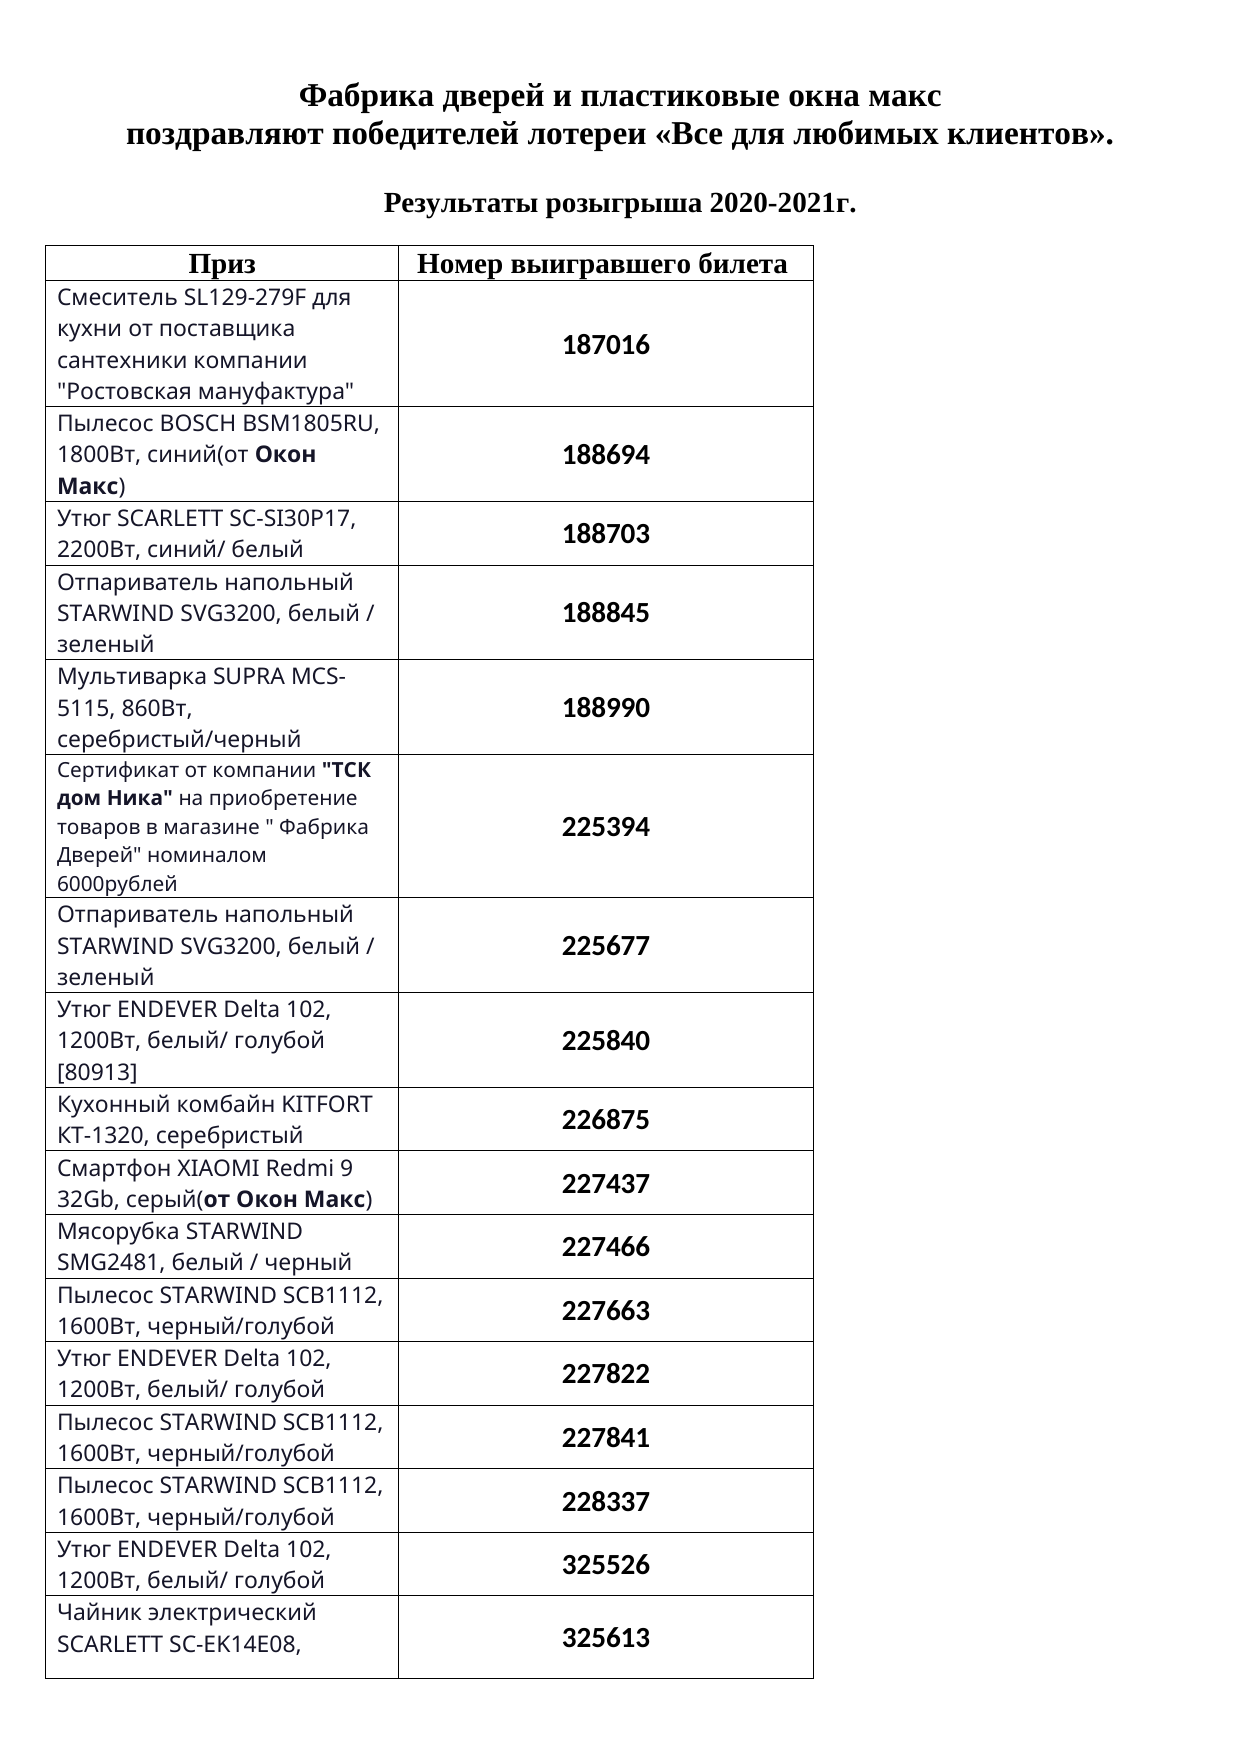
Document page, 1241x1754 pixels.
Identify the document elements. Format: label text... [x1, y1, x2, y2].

table_cell 325526 [399, 1533, 813, 1595]
table_cell 225677 [399, 898, 813, 992]
table_cell Пылесос BOSCH BSM1805RU, 1800Вт, синий(от Окон Макс) [46, 407, 398, 501]
table_cell Отпариватель напольный STARWIND SVG3200, белый / зеленый [46, 898, 398, 992]
table_cell Сертификат от компании "ТСК дом Ника" на приобретение товаров в магазине " Фабрика Дверей" номиналом 6000рублей [46, 755, 398, 897]
table_cell 187016 [399, 281, 813, 406]
table_cell 325613 [399, 1596, 813, 1678]
table_cell Утюг ENDEVER Delta 102, 1200Вт, белый/ голубой [46, 1533, 398, 1595]
table_cell Смеситель SL129-279F для кухни от поставщика сантехники компании "Ростовская мануфактура" [46, 281, 398, 406]
table_cell Кухонный комбайн KITFORT КТ-1320, серебристый [46, 1088, 398, 1150]
text Результаты розыгрыша 2020-2021г. [75, 185, 1165, 219]
table_cell Пылесос STARWIND SCB1112, 1600Вт, черный/голубой [46, 1406, 398, 1468]
table_cell 225840 [399, 993, 813, 1087]
table_cell 225394 [399, 755, 813, 897]
table_cell 227663 [399, 1279, 813, 1341]
table_cell 188694 [399, 407, 813, 501]
text поздравляют победителей лотереи «Все для любимых клиентов». [75, 113, 1165, 152]
text Фабрика дверей и пластиковые окна макс [75, 75, 1165, 113]
table_cell Пылесос STARWIND SCB1112, 1600Вт, черный/голубой [46, 1469, 398, 1532]
table_cell 188845 [399, 566, 813, 659]
table_header Номер выигравшего билета [399, 246, 813, 280]
table_cell Утюг ENDEVER Delta 102, 1200Вт, белый/ голубой [80913] [46, 993, 398, 1087]
table_cell Мясорубка STARWIND SMG2481, белый / черный [46, 1215, 398, 1277]
table_cell 227822 [399, 1342, 813, 1404]
table_cell 227437 [399, 1151, 813, 1214]
table_cell 188990 [399, 660, 813, 754]
table_cell 228337 [399, 1469, 813, 1532]
table_cell 227841 [399, 1406, 813, 1468]
table_cell Пылесос STARWIND SCB1112, 1600Вт, черный/голубой [46, 1279, 398, 1341]
table_header Приз [46, 246, 398, 280]
table_cell Утюг SCARLETT SC-SI30P17, 2200Вт, синий/ белый [46, 502, 398, 564]
table_cell 226875 [399, 1088, 813, 1150]
table_cell Смартфон XIAOMI Redmi 9 32Gb, серый(от Окон Макс) [46, 1151, 398, 1214]
table_cell Утюг ENDEVER Delta 102, 1200Вт, белый/ голубой [46, 1342, 398, 1404]
table_cell Мультиварка SUPRA MCS-5115, 860Вт, серебристый/черный [46, 660, 398, 754]
table_cell 188703 [399, 502, 813, 564]
table_cell 227466 [399, 1215, 813, 1277]
table_cell Отпариватель напольный STARWIND SVG3200, белый / зеленый [46, 566, 398, 659]
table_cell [46, 1596, 398, 1678]
